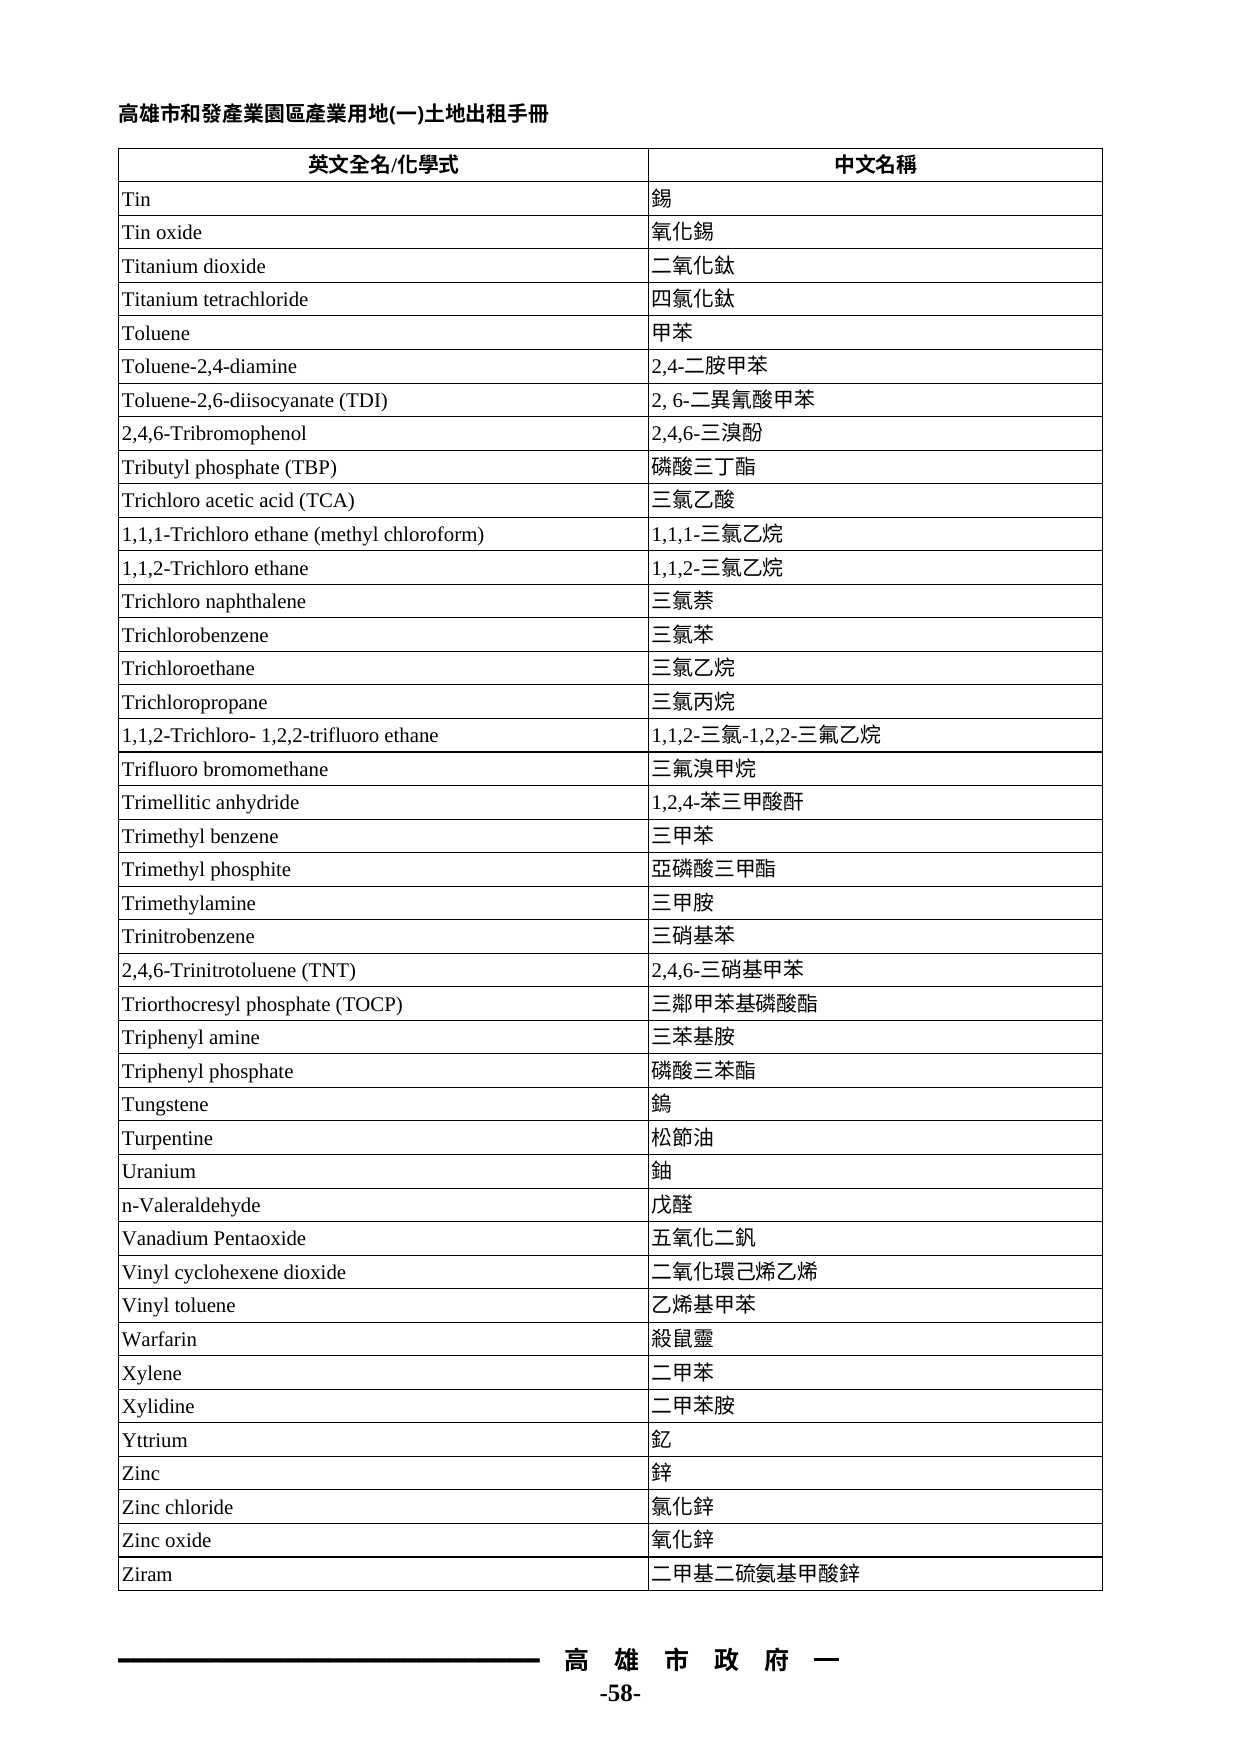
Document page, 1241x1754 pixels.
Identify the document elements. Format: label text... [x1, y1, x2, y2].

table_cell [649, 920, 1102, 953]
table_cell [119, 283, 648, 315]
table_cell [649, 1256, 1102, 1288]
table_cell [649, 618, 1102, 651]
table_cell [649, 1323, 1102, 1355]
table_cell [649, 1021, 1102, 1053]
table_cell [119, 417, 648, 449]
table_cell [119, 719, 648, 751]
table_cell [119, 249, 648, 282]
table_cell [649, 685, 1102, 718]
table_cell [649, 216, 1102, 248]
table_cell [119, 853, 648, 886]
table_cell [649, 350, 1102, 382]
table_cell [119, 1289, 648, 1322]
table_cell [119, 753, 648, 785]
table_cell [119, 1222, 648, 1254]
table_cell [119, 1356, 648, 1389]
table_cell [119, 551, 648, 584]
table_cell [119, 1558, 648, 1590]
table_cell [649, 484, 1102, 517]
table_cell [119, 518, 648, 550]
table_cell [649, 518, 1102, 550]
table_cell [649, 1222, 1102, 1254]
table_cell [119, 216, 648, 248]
table_header 中文名稱 [649, 149, 1102, 181]
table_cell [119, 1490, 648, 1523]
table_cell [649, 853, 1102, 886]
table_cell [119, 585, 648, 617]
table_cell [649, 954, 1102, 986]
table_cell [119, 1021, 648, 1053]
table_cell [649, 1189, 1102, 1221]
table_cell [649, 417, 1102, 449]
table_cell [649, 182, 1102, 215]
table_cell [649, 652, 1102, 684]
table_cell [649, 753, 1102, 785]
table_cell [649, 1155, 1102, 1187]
table_header 英文全名/化學式 [119, 149, 648, 181]
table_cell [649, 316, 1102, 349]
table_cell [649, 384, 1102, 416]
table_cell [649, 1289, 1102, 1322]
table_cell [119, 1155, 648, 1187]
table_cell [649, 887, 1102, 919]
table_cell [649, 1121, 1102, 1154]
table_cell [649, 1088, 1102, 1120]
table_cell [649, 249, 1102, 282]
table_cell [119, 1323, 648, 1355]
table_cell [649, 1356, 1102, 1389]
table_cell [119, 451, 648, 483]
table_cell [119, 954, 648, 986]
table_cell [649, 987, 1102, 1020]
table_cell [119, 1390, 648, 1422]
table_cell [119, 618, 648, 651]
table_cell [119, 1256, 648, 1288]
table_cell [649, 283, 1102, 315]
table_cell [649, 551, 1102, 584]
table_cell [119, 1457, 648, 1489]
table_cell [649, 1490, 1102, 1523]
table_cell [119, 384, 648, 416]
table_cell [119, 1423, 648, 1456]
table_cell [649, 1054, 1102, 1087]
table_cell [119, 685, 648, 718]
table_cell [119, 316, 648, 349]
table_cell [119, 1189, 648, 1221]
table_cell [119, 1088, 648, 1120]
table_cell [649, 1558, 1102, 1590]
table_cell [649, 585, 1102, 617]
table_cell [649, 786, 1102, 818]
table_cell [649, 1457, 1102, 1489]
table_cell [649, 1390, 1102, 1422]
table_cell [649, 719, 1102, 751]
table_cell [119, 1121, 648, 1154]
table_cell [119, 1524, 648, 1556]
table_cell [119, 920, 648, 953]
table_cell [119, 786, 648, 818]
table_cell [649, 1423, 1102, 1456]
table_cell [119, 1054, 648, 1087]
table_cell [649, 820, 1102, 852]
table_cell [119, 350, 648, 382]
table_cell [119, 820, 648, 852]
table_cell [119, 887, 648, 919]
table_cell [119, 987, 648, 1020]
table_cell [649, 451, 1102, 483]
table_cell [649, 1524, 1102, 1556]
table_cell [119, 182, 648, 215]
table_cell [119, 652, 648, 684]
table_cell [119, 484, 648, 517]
